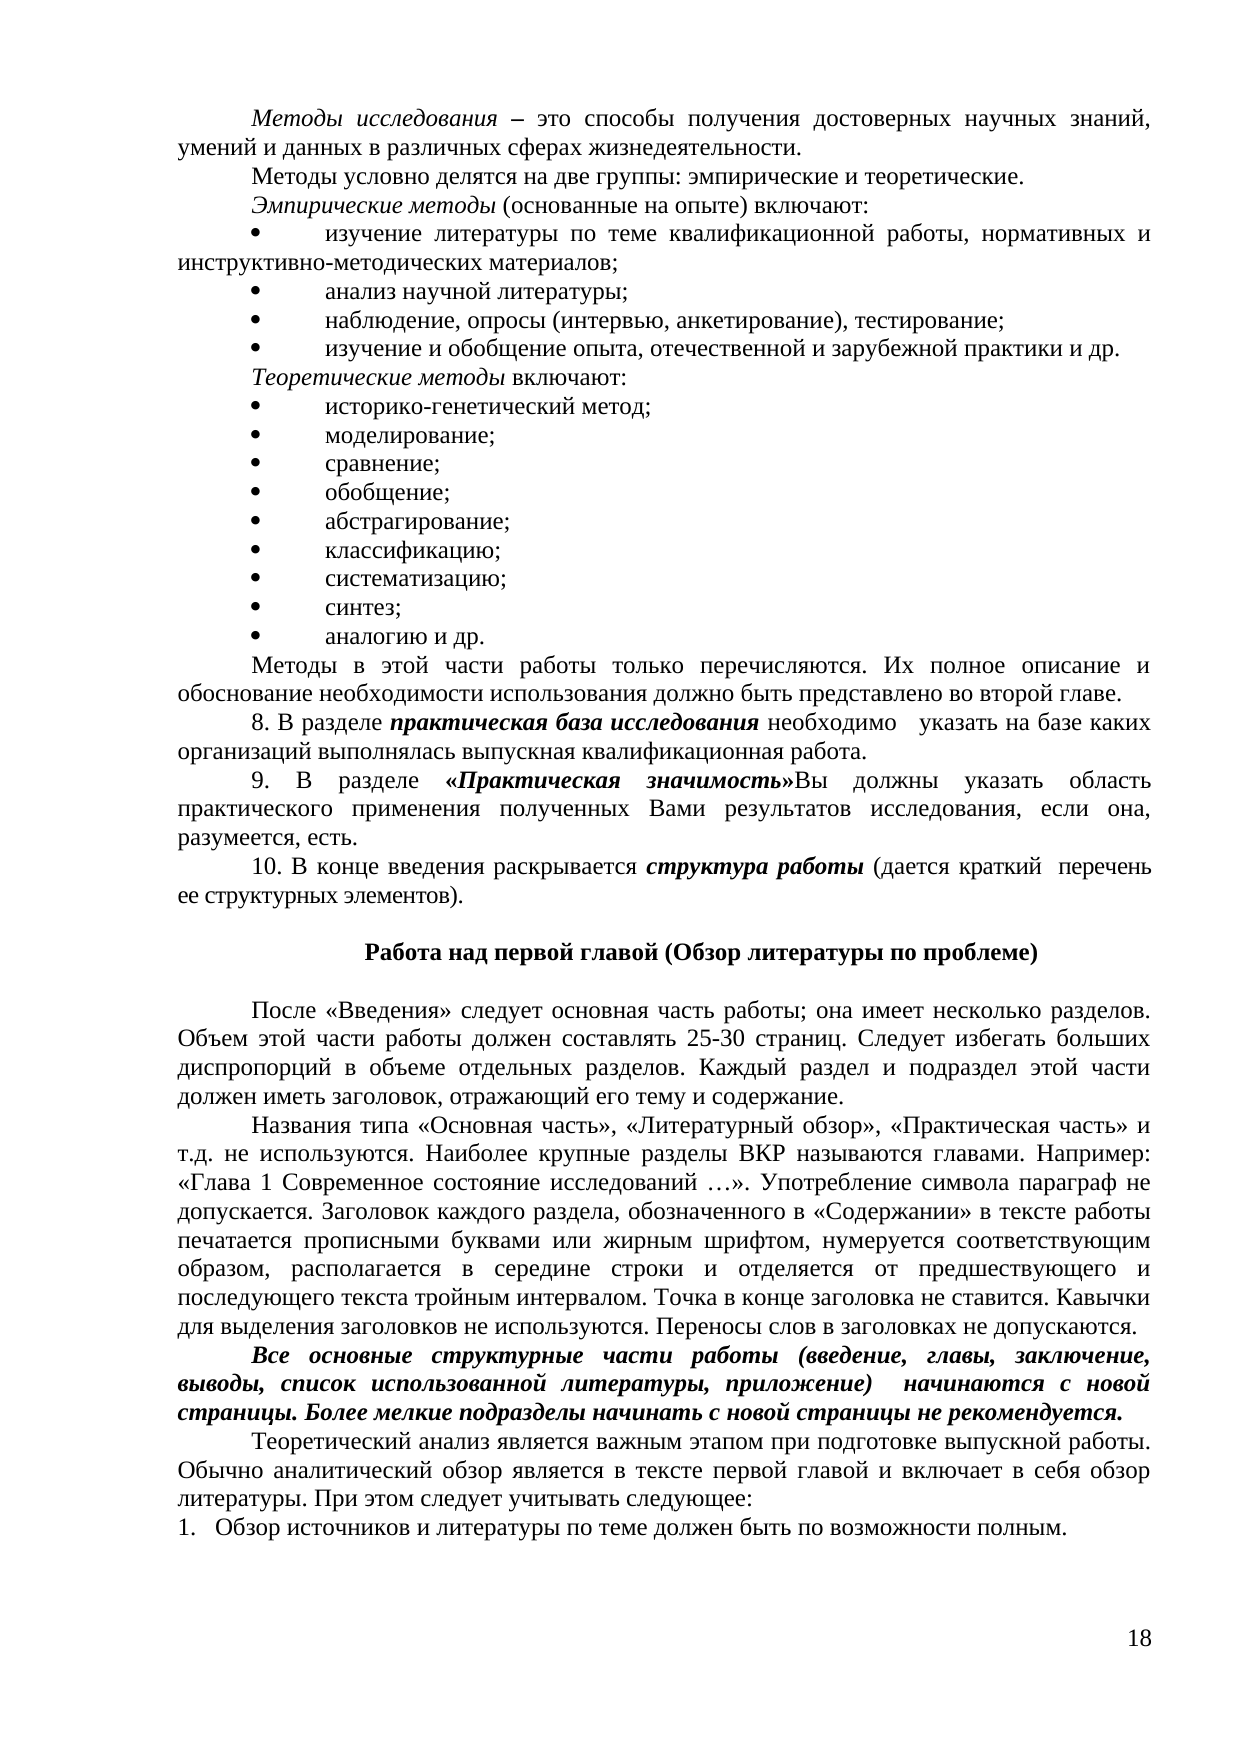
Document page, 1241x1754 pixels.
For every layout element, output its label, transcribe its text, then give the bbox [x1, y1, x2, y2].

list изучение литературы по теме квалификационной работы, нормативных и инструктивно-методических материалов; [177, 218, 1152, 276]
text 9. В разделе «Практическая значимость»Вы должны указать область практического применения полученных Вами результатов исследования, если она, разумеется, есть. [177, 765, 1152, 851]
list сравнение; [177, 448, 1152, 477]
list наблюдение, опросы (интервью, анкетирование), тестирование; [177, 305, 1152, 333]
list аналогию и др. [177, 621, 1152, 650]
text Методы исследования – это способы получения достоверных научных знаний, умений и данных в различных сферах жизнедеятельности. [177, 103, 1152, 161]
text Методы условно делятся на две группы: эмпирические и теоретические. [177, 161, 1152, 190]
list Обзор источников и литературы по теме должен быть по возможности полным. [177, 1512, 1152, 1541]
text 8. В разделе практическая база исследования необходимо указать на базе каких организаций выполнялась выпускная квалификационная работа. [177, 707, 1152, 765]
text Теоретические методы включают: [177, 362, 1152, 391]
list историко-генетический метод; [177, 391, 1152, 420]
text 10. В конце введения раскрывается структура работы (дается краткий перечень ее структурных элементов). [177, 851, 1152, 908]
text Теоретический анализ является важным этапом при подготовке выпускной работы. Обычно аналитический обзор является в тексте первой главой и включает в себя обзор литературы. При этом следует учитывать следующее: [177, 1426, 1152, 1512]
text Названия типа «Основная часть», «Литературный обзор», «Практическая часть» и т.д. не используются. Наиболее крупные разделы ВКР называются главами. Например: «Глава 1 Современное состояние исследований …». Употребление символа параграф не допускается. Заголовок каждого раздела, обозначенного в «Содержании» в тексте работы печатается прописными буквами или жирным шрифтом, нумеруется соответствующим образом, располагается в середине строки и отделяется от предшествующего и последующего текста тройным интервалом. Точка в конце заголовка не ставится. Кавычки для выделения заголовков не используются. Переносы слов в заголовках не допускаются. [177, 1110, 1152, 1340]
text Эмпирические методы (основанные на опыте) включают: [177, 190, 1152, 218]
list систематизацию; [177, 563, 1152, 592]
list обобщение; [177, 477, 1152, 506]
list анализ научной литературы; [177, 276, 1152, 305]
text Методы в этой части работы только перечисляются. Их полное описание и обоснование необходимости использования должно быть представлено во второй главе. [177, 650, 1152, 707]
list абстрагирование; [177, 506, 1152, 535]
text Все основные структурные части работы (введение, главы, заключение, выводы, список использованной литературы, приложение) начинаются с новой страницы. Более мелкие подразделы начинать с новой страницы не рекомендуется. [177, 1340, 1152, 1426]
text После «Введения» следует основная часть работы; она имеет несколько разделов. Объем этой части работы должен составлять 25-30 страниц. Следует избегать больших диспропорций в объеме отдельных разделов. Каждый раздел и подраздел этой части должен иметь заголовок, отражающий его тему и содержание. [177, 995, 1152, 1110]
list изучение и обобщение опыта, отечественной и зарубежной практики и др. [177, 333, 1152, 362]
list синтез; [177, 592, 1152, 621]
list классификацию; [177, 535, 1152, 563]
subtitle Работа над первой главой (Обзор литературы по проблеме) [177, 937, 1152, 966]
list моделирование; [177, 420, 1152, 448]
